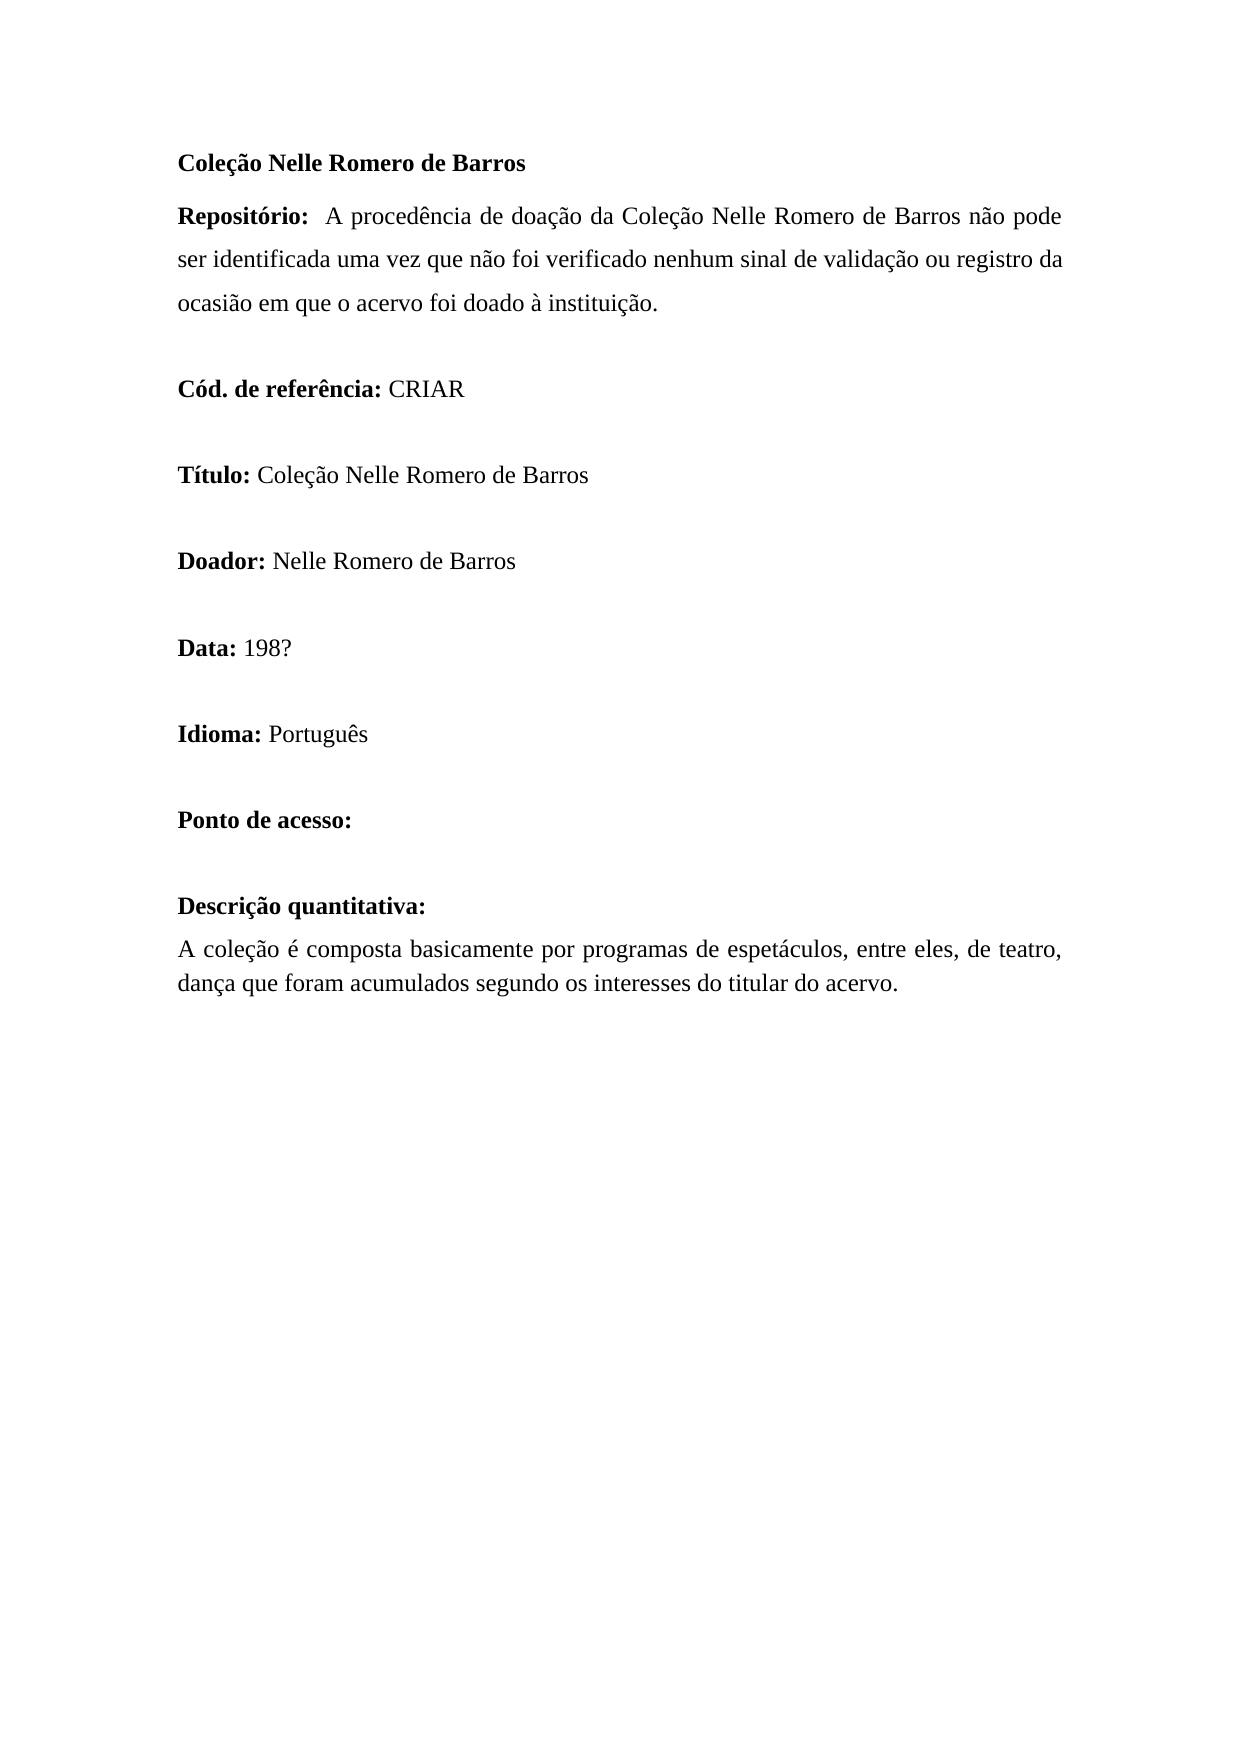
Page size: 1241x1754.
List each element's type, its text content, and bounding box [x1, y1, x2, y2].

text A coleção é composta basicamente por programas de espetáculos, entre eles, de teatro, dança que foram acumulados segundo os interesses do titular do acervo. [177, 934, 1063, 996]
text Doador: Nelle Romero de Barros [177, 546, 1063, 575]
text Título: Coleção Nelle Romero de Barros [177, 460, 1063, 489]
text Idioma: Português [177, 719, 1063, 748]
text Descrição quantitativa: [177, 891, 1063, 920]
text Coleção Nelle Romero de Barros [177, 148, 1063, 176]
text Data: 198? [177, 633, 1063, 661]
text Cód. de referência: CRIAR [177, 374, 1063, 403]
text Ponto de acesso: [177, 805, 1063, 834]
text Repositório: A procedência de doação da Coleção Nelle Romero de Barros não pode ser identificada uma vez que não foi verificado nenhum sinal de validação ou registro da ocasião em que o acervo foi doado à instituição. [177, 201, 1063, 316]
